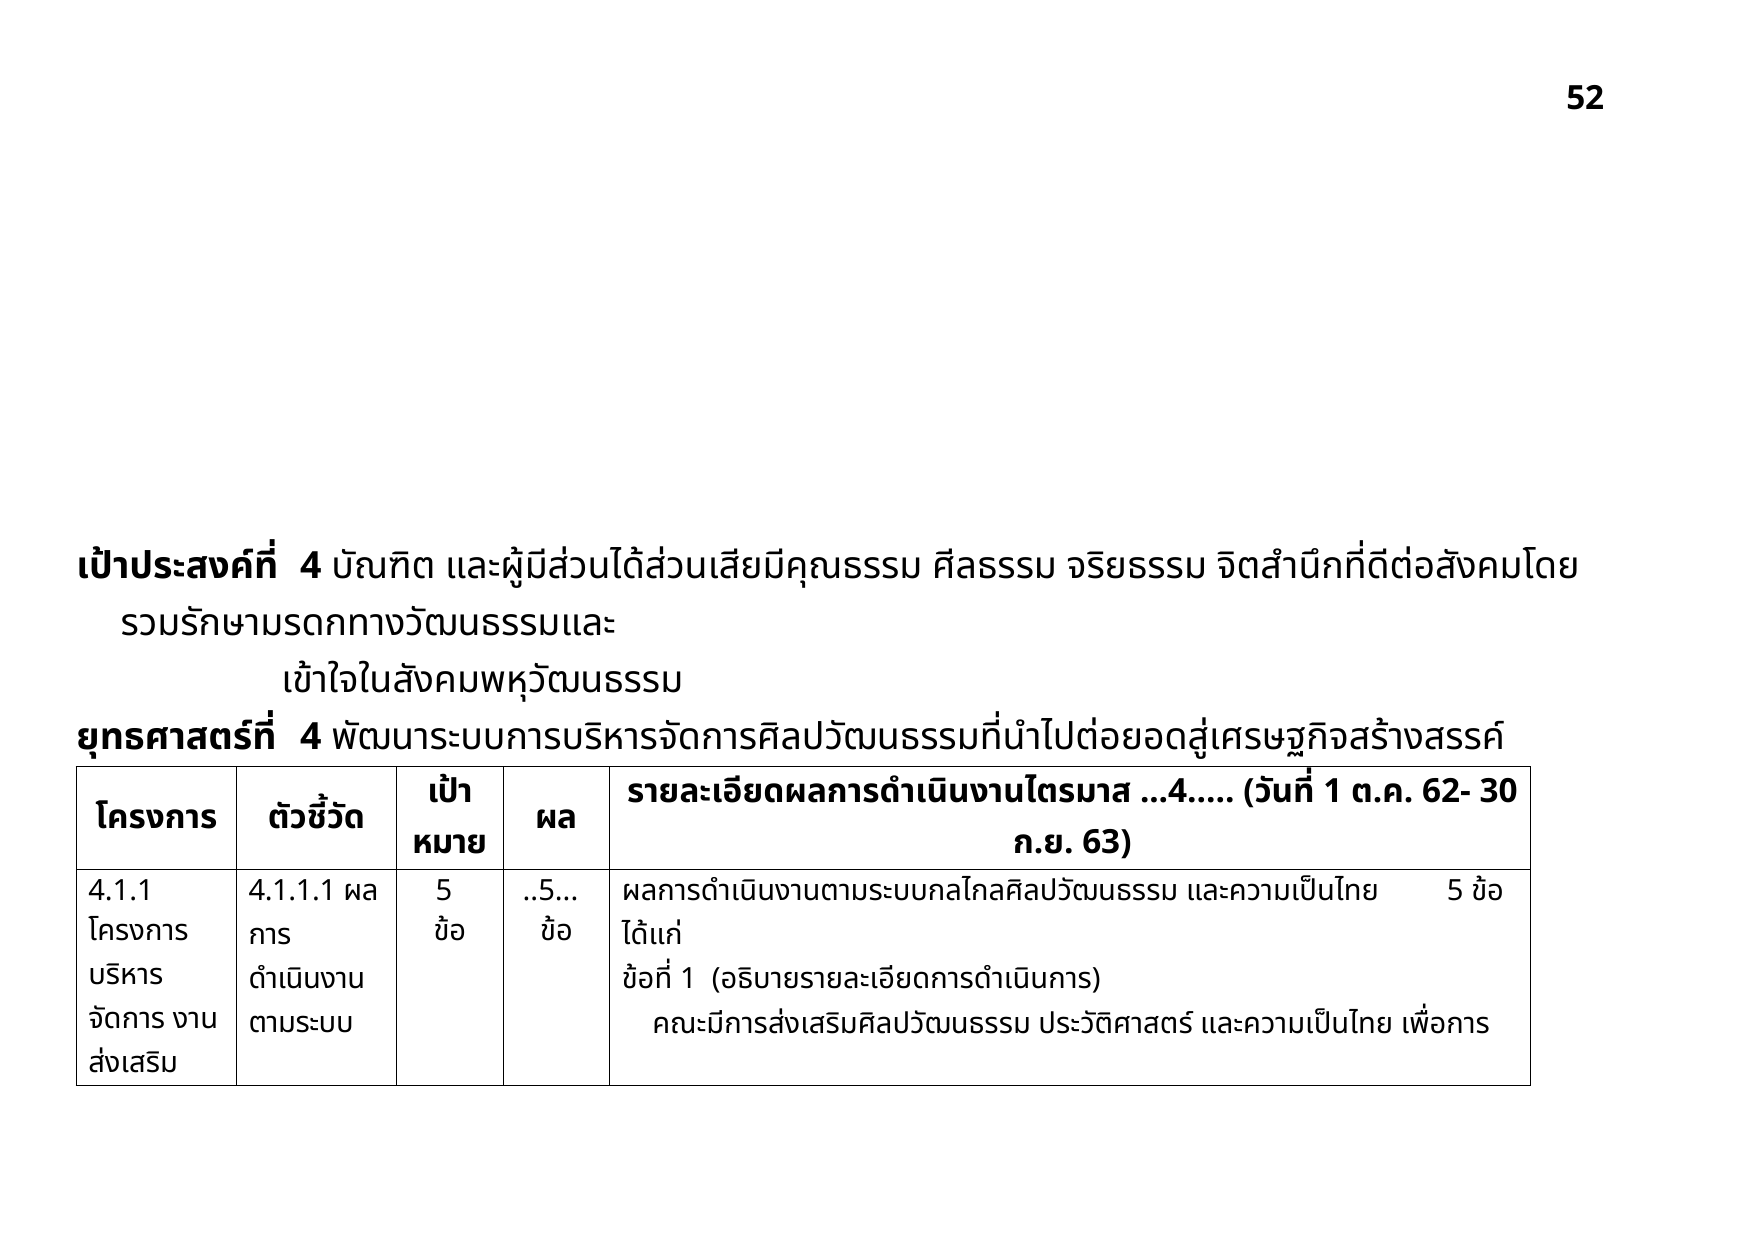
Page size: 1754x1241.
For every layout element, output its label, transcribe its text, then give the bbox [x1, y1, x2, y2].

table_cell ..5... ข้อ [504, 870, 609, 1085]
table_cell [77, 870, 236, 1085]
table_header โครงการ [77, 767, 236, 868]
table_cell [237, 870, 396, 1085]
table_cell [610, 870, 1530, 1085]
table_header ผล [504, 767, 609, 868]
text เป้าประสงค์ที่ 4 บัณฑิต และผู้มีส่วนได้ส่วนเสียมีคุณธรรม ศีลธรรม จริยธรรม จิตสำนึกที่ดีต่อสังคมโดยรวมรักษามรดกทางวัฒนธรรมและ [76, 539, 1604, 652]
text เข้าใจในสังคมพหุวัฒนธรรม [76, 652, 1604, 709]
table_header เป้าหมาย [397, 767, 503, 868]
text ยุทธศาสตร์ที่ 4 พัฒนาระบบการบริหารจัดการศิลปวัฒนธรรมที่นำไปต่อยอดสู่เศรษฐกิจสร้างสรรค์ [76, 709, 1604, 766]
table_header ตัวชี้วัด [237, 767, 396, 868]
table_header รายละเอียดผลการดำเนินงานไตรมาส …4….. (วันที่ 1 ต.ค. 62- 30 ก.ย. 63) [610, 767, 1530, 868]
table_cell 5 ข้อ [397, 870, 503, 1085]
